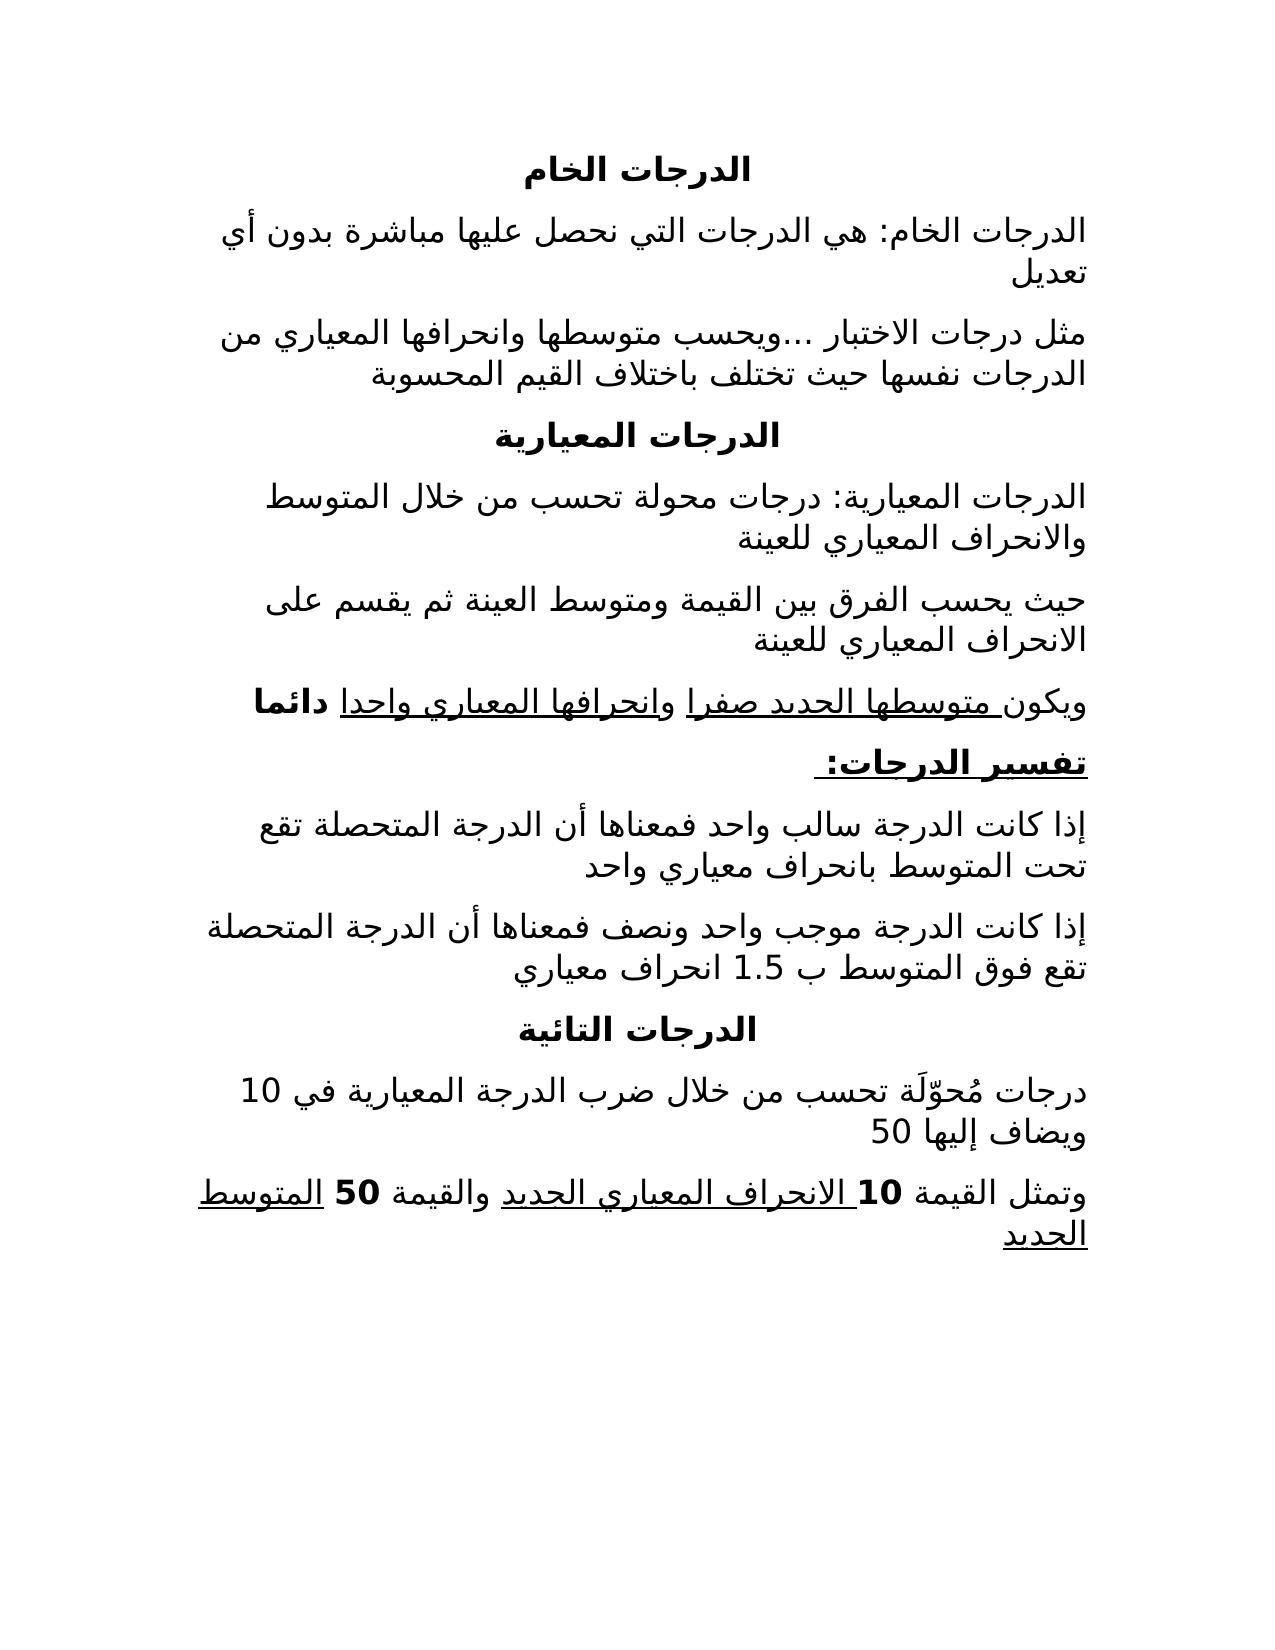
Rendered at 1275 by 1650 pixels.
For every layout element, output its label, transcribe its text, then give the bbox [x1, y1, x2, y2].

text مثل درجات الاختبار ...ويحسب متوسطها وانحرافها المعياري من الدرجات نفسها حيث تختلف باختلاف القيم المحسوبة [187, 314, 1087, 393]
text الدرجات الخام [187, 150, 1087, 189]
text الدرجات الخام: هي الدرجات التي نحصل عليها مباشرة بدون أي تعديل [187, 212, 1087, 291]
text إذا كانت الدرجة سالب واحد فمعناها أن الدرجة المتحصلة تقع تحت المتوسط بانحراف معياري واحد [187, 805, 1087, 885]
text الدرجات المعيارية [187, 416, 1087, 455]
text حيث يحسب الفرق بين القيمة ومتوسط العينة ثم يقسم على الانحراف المعياري للعينة [187, 580, 1087, 659]
text الدرجات التائية [187, 1010, 1087, 1049]
text ويكون متوسطها الجديد صفرا وانحرافها المعياري واحدا دائما [187, 682, 1087, 721]
text وتمثل القيمة 10 الانحراف المعياري الجديد والقيمة 50 المتوسط الجديد [187, 1174, 1087, 1253]
text إذا كانت الدرجة موجب واحد ونصف فمعناها أن الدرجة المتحصلة تقع فوق المتوسط ب 1.5 انحراف معياري [187, 908, 1087, 987]
text تفسير الدرجات: [187, 744, 1087, 783]
text الدرجات المعيارية: درجات محولة تحسب من خلال المتوسط والانحراف المعياري للعينة [187, 478, 1087, 557]
text درجات مُحوّلَة تحسب من خلال ضرب الدرجة المعيارية في 10 ويضاف إليها 50 [187, 1072, 1087, 1151]
